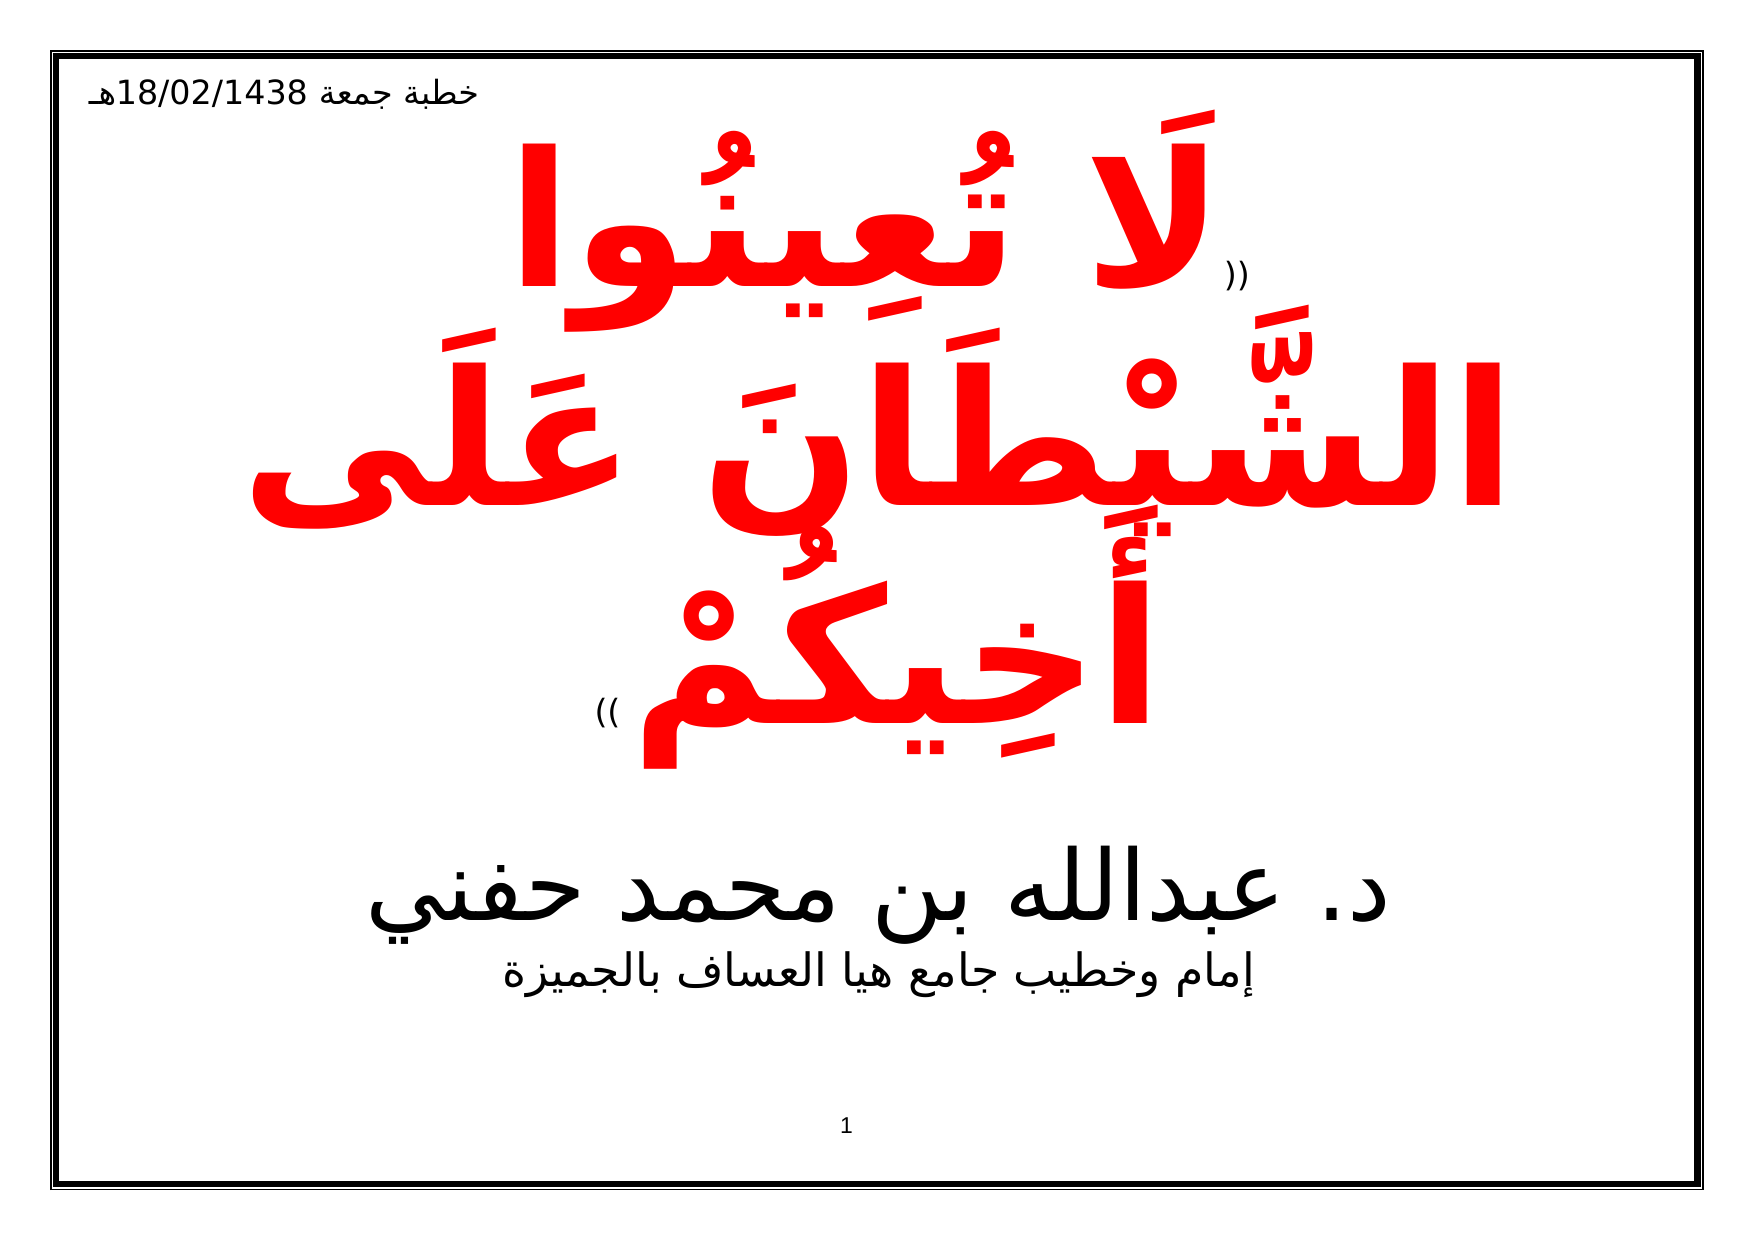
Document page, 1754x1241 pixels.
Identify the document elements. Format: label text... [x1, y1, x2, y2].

text د. عبدالله بن محمد حفني [89, 830, 1669, 944]
text ((لَا تُعِينُوا الشَّيْطَانَ عَلَى أَخِيكُمْ )) [89, 113, 1669, 767]
text إمام وخطيب جامع هيا العساف بالجميزة [89, 944, 1669, 997]
